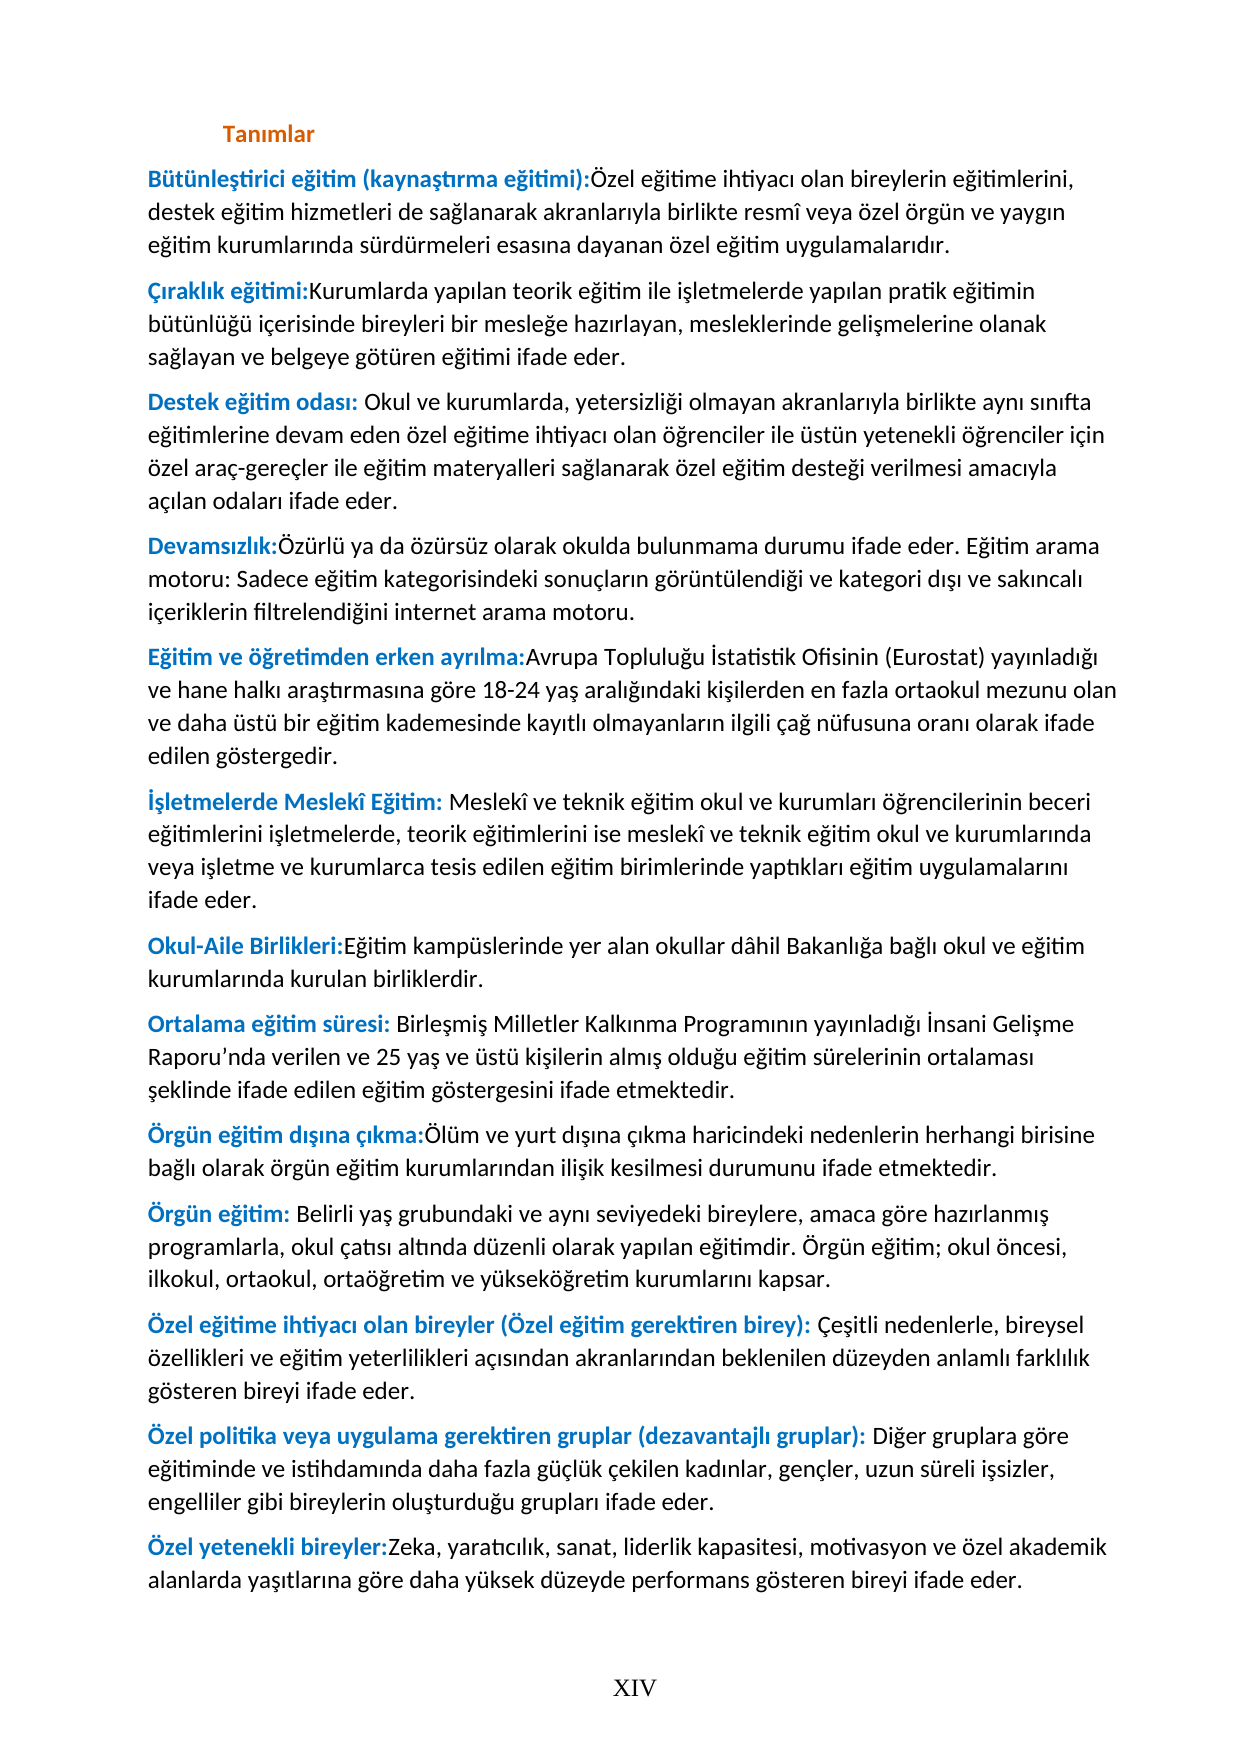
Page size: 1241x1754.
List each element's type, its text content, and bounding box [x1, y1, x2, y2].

text Destek eğitim odası: Okul ve kurumlarda, yetersizliği olmayan akranlarıyla birlikte aynı sınıfta eğitimlerine devam eden özel eğitime ihtiyacı olan öğrenciler ile üstün yetenekli öğrenciler için özel araç-gereçler ile eğitim materyalleri sağlanarak özel eğitim desteği verilmesi amacıyla açılan odaları ifade eder. [148, 386, 1122, 515]
text Çıraklık eğitimi:Kurumlarda yapılan teorik eğitim ile işletmelerde yapılan pratik eğitimin bütünlüğü içerisinde bireyleri bir mesleğe hazırlayan, mesleklerinde gelişmelerine olanak sağlayan ve belgeye götüren eğitimi ifade eder. [148, 275, 1122, 371]
text Örgün eğitim: Belirli yaş grubundaki ve aynı seviyedeki bireylere, amaca göre hazırlanmış programlarla, okul çatısı altında düzenli olarak yapılan eğitimdir. Örgün eğitim; okul öncesi, ilkokul, ortaokul, ortaöğretim ve yükseköğretim kurumlarını kapsar. [148, 1198, 1122, 1294]
text Özel yetenekli bireyler:Zeka, yaratıcılık, sanat, liderlik kapasitesi, motivasyon ve özel akademik alanlarda yaşıtlarına göre daha yüksek düzeyde performans gösteren bireyi ifade eder. [148, 1531, 1122, 1595]
text Ortalama eğitim süresi: Birleşmiş Milletler Kalkınma Programının yayınladığı İnsani Gelişme Raporu’nda verilen ve 25 yaş ve üstü kişilerin almış olduğu eğitim sürelerinin ortalaması şeklinde ifade edilen eğitim göstergesini ifade etmektedir. [148, 1008, 1122, 1104]
text Devamsızlık:Özürlü ya da özürsüz olarak okulda bulunmama durumu ifade eder. Eğitim arama motoru: Sadece eğitim kategorisindeki sonuçların görüntülendiği ve kategori dışı ve sakıncalı içeriklerin filtrelendiğini internet arama motoru. [148, 530, 1122, 627]
text Eğitim ve öğretimden erken ayrılma:Avrupa Topluluğu İstatistik Ofisinin (Eurostat) yayınladığı ve hane halkı araştırmasına göre 18-24 yaş aralığındaki kişilerden en fazla ortaokul mezunu olan ve daha üstü bir eğitim kademesinde kayıtlı olmayanların ilgili çağ nüfusuna oranı olarak ifade edilen göstergedir. [148, 641, 1122, 771]
text Özel politika veya uygulama gerektiren gruplar (dezavantajlı gruplar): Diğer gruplara göre eğitiminde ve istihdamında daha fazla güçlük çekilen kadınlar, gençler, uzun süreli işsizler, engelliler gibi bireylerin oluşturduğu grupları ifade eder. [148, 1420, 1122, 1517]
text İşletmelerde Meslekî Eğitim: Meslekî ve teknik eğitim okul ve kurumları öğrencilerinin beceri eğitimlerini işletmelerde, teorik eğitimlerini ise meslekî ve teknik eğitim okul ve kurumlarında veya işletme ve kurumlarca tesis edilen eğitim birimlerinde yaptıkları eğitim uygulamalarını ifade eder. [148, 786, 1122, 915]
text Örgün eğitim dışına çıkma:Ölüm ve yurt dışına çıkma haricindeki nedenlerin herhangi birisine bağlı olarak örgün eğitim kurumlarından ilişik kesilmesi durumunu ifade etmektedir. [148, 1119, 1122, 1183]
text Okul-Aile Birlikleri:Eğitim kampüslerinde yer alan okullar dâhil Bakanlığa bağlı okul ve eğitim kurumlarında kurulan birliklerdir. [148, 930, 1122, 993]
subtitle Tanımlar [223, 118, 1122, 149]
text Bütünleştirici eğitim (kaynaştırma eğitimi):Özel eğitime ihtiyacı olan bireylerin eğitimlerini, destek eğitim hizmetleri de sağlanarak akranlarıyla birlikte resmî veya özel örgün ve yaygın eğitim kurumlarında sürdürmeleri esasına dayanan özel eğitim uygulamalarıdır. [148, 163, 1122, 260]
text Özel eğitime ihtiyacı olan bireyler (Özel eğitim gerektiren birey): Çeşitli nedenlerle, bireysel özellikleri ve eğitim yeterlilikleri açısından akranlarından beklenilen düzeyden anlamlı farklılık gösteren bireyi ifade eder. [148, 1309, 1122, 1405]
